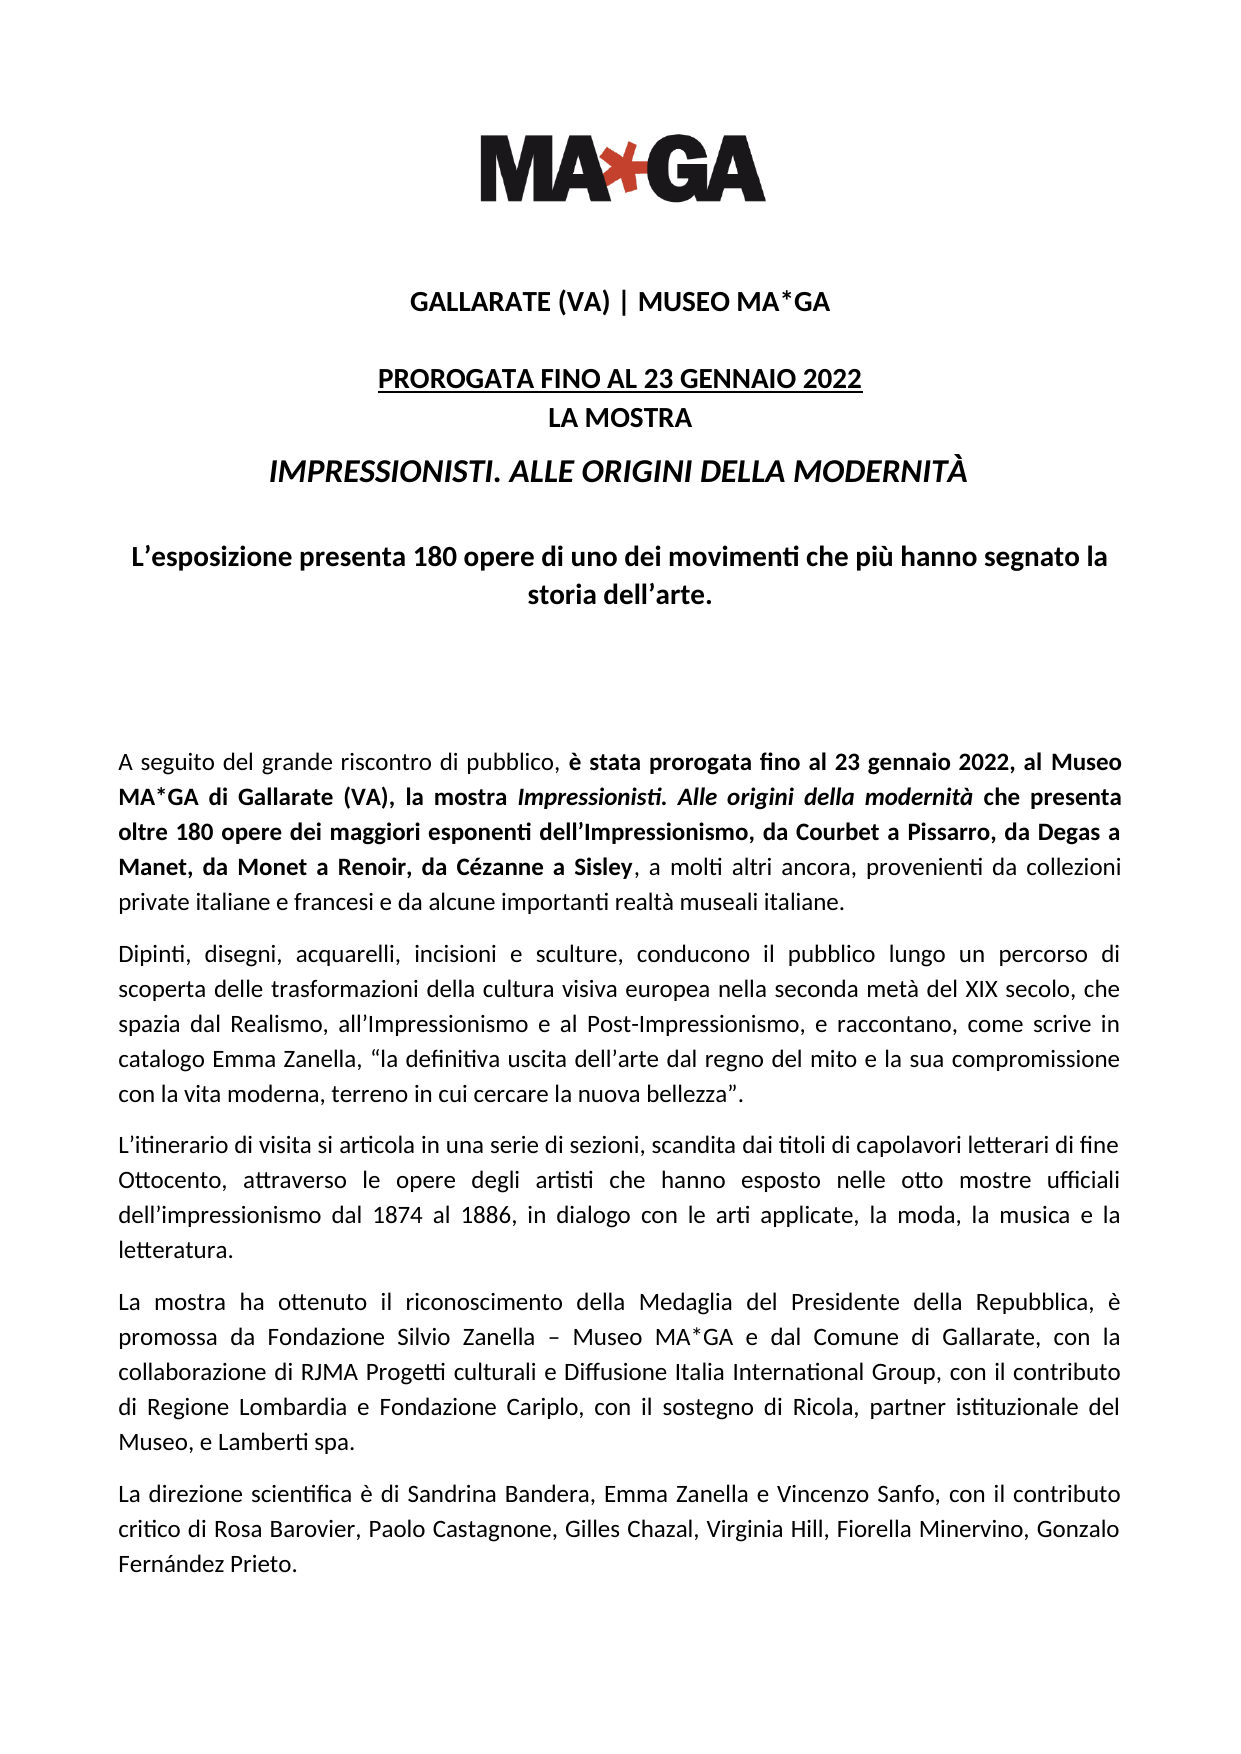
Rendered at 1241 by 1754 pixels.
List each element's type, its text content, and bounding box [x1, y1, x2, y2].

text La mostra ha ottenuto il riconoscimento della Medaglia del Presidente della Repubblica, è promossa da Fondazione Silvio Zanella – Museo MA*GA e dal Comune di Gallarate, con la collaborazione di RJMA Progetti culturali e Diffusione Italia International Group, con il contributo di Regione Lombardia e Fondazione Cariplo, con il sostegno di Ricola, partner istituzionale del Museo, e Lamberti spa. [118, 1286, 1122, 1457]
picture [462, 118, 778, 218]
text IMPRESSIONISTI. ALLE ORIGINI DELLA MODERNITÀ [118, 450, 1122, 490]
text L’esposizione presenta 180 opere di uno dei movimenti che più hanno segnato la storia dell’arte. [118, 538, 1122, 612]
text A seguito del grande riscontro di pubblico, è stata prorogata fino al 23 gennaio 2022, al Museo MA*GA di Gallarate (VA), la mostra Impressionisti. Alle origini della modernità che presenta oltre 180 opere dei maggiori esponenti dell’Impressionismo, da Courbet a Pissarro, da Degas a Manet, da Monet a Renoir, da Cézanne a Sisley, a molti altri ancora, provenienti da collezioni private italiane e francesi e da alcune importanti realtà museali italiane. [118, 746, 1122, 917]
text Dipinti, disegni, acquarelli, incisioni e sculture, conducono il pubblico lungo un percorso di scoperta delle trasformazioni della cultura visiva europea nella seconda metà del XIX secolo, che spazia dal Realismo, all’Impressionismo e al Post-Impressionismo, e raccontano, come scrive in catalogo Emma Zanella, “la definitiva uscita dell’arte dal regno del mito e la sua compromissione con la vita moderna, terreno in cui cercare la nuova bellezza”. [118, 938, 1122, 1108]
text LA MOSTRA [118, 399, 1122, 434]
text L’itinerario di visita si articola in una serie di sezioni, scandita dai titoli di capolavori letterari di fine Ottocento, attraverso le opere degli artisti che hanno esposto nelle otto mostre ufficiali dell’impressionismo dal 1874 al 1886, in dialogo con le arti applicate, la moda, la musica e la letteratura. [118, 1129, 1122, 1265]
text GALLARATE (VA) | MUSEO MA*GA [118, 283, 1122, 319]
text La direzione scientifica è di Sandrina Bandera, Emma Zanella e Vincenzo Sanfo, con il contributo critico di Rosa Barovier, Paolo Castagnone, Gilles Chazal, Virginia Hill, Fiorella Minervino, Gonzalo Fernández Prieto. [118, 1478, 1122, 1578]
text PROROGATA FINO AL 23 GENNAIO 2022 [118, 360, 1122, 396]
